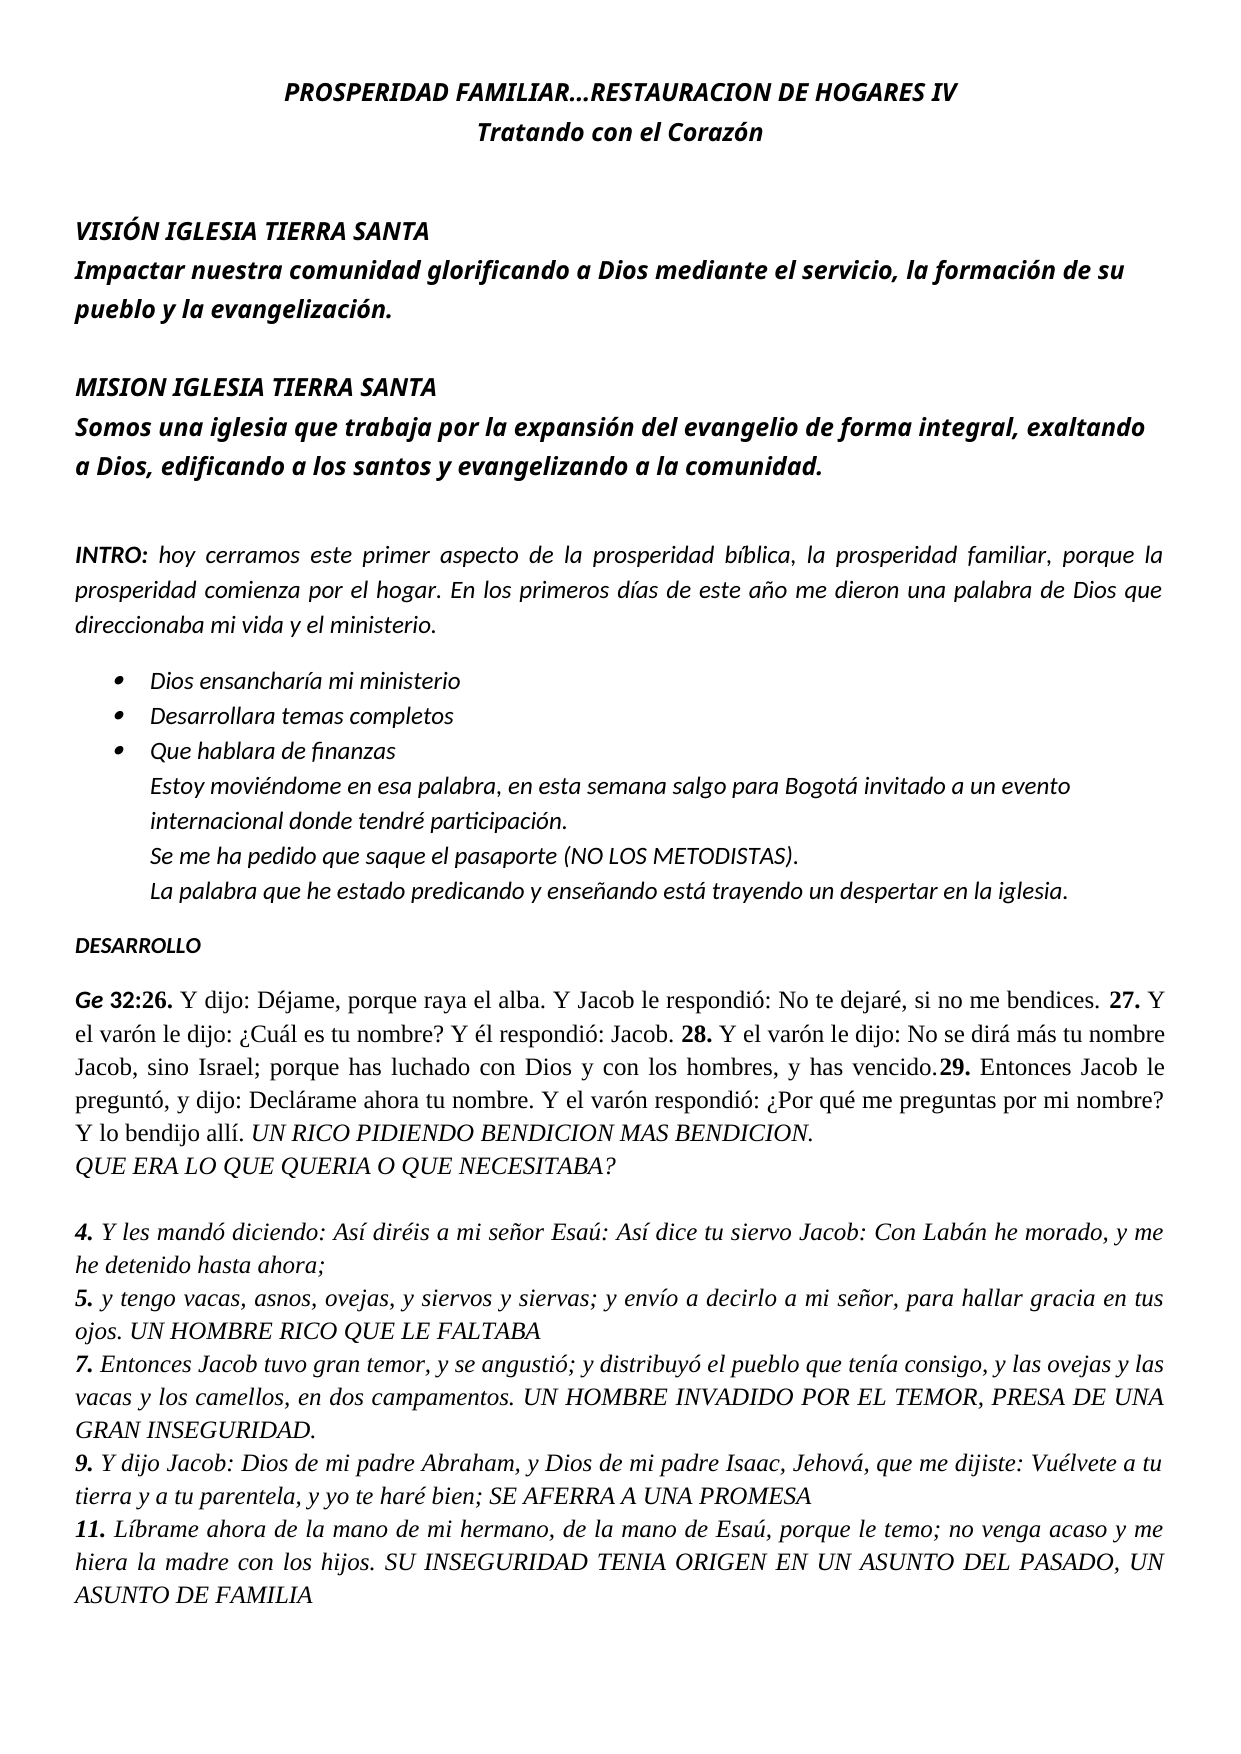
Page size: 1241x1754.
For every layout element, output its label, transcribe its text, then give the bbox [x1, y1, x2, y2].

list Dios ensancharía mi ministerio [112, 665, 1165, 696]
text 5. y tengo vacas, asnos, ovejas, y siervos y siervas; y envío a decirlo a mi señor, para hallar gracia en tus ojos. UN HOMBRE RICO QUE LE FALTABA [75, 1283, 1165, 1345]
text VISIÓN IGLESIA TIERRA SANTA Impactar nuestra comunidad glorificando a Dios mediante el servicio, la formación de su pueblo y la evangelización. MISION IGLESIA TIERRA SANTA Somos una iglesia que trabaja por la expansión del evangelio de forma integral, exaltando a Dios, edificando a los santos y evangelizando a la comunidad. [75, 213, 1165, 514]
list Se me ha pedido que saque el pasaporte (NO LOS METODISTAS). [150, 840, 1165, 871]
text 11. Líbrame ahora de la mano de mi hermano, de la mano de Esaú, porque le temo; no venga acaso y me hiera la madre con los hijos. SU INSEGURIDAD TENIA ORIGEN EN UN ASUNTO DEL PASADO, UN ASUNTO DE FAMILIA [75, 1514, 1165, 1609]
list Desarrollara temas completos [112, 700, 1165, 731]
text INTRO: hoy cerramos este primer aspecto de la prosperidad bíblica, la prosperidad familiar, porque la prosperidad comienza por el hogar. En los primeros días de este año me dieron una palabra de Dios que direccionaba mi vida y el ministerio. [75, 539, 1165, 640]
list La palabra que he estado predicando y enseñando está trayendo un despertar en la iglesia. [150, 875, 1165, 906]
text 4. Y les mandó diciendo: Así diréis a mi señor Esaú: Así dice tu siervo Jacob: Con Labán he morado, y me he detenido hasta ahora; [75, 1217, 1165, 1279]
list Estoy moviéndome en esa palabra, en esta semana salgo para Bogotá invitado a un evento internacional donde tendré participación. [150, 770, 1165, 836]
text Ge 32:26. Y dijo: Déjame, porque raya el alba. Y Jacob le respondió: No te dejaré, si no me bendices. 27. Y el varón le dijo: ¿Cuál es tu nombre? Y él respondió: Jacob. 28. Y el varón le dijo: No se dirá más tu nombre Jacob, sino Israel; porque has luchado con Dios y con los hombres, y has vencido.29. Entonces Jacob le preguntó, y dijo: Declárame ahora tu nombre. Y el varón respondió: ¿Por qué me preguntas por mi nombre? Y lo bendijo allí. UN RICO PIDIENDO BENDICION MAS BENDICION. [75, 984, 1165, 1147]
text 7. Entonces Jacob tuvo gran temor, y se angustió; y distribuyó el pueblo que tenía consigo, y las ovejas y las vacas y los camellos, en dos campamentos. UN HOMBRE INVADIDO POR EL TEMOR, PRESA DE UNA GRAN INSEGURIDAD. [75, 1349, 1165, 1444]
text 9. Y dijo Jacob: Dios de mi padre Abraham, y Dios de mi padre Isaac, Jehová, que me dijiste: Vuélvete a tu tierra y a tu parentela, y yo te haré bien; SE AFERRA A UNA PROMESA [75, 1448, 1165, 1510]
text QUE ERA LO QUE QUERIA O QUE NECESITABA? [75, 1151, 1165, 1180]
text Tratando con el Corazón [75, 114, 1165, 148]
list Que hablara de finanzas [112, 735, 1165, 766]
text PROSPERIDAD FAMILIAR…RESTAURACION DE HOGARES IV [75, 75, 1165, 109]
text DESARROLLO [75, 931, 1165, 959]
